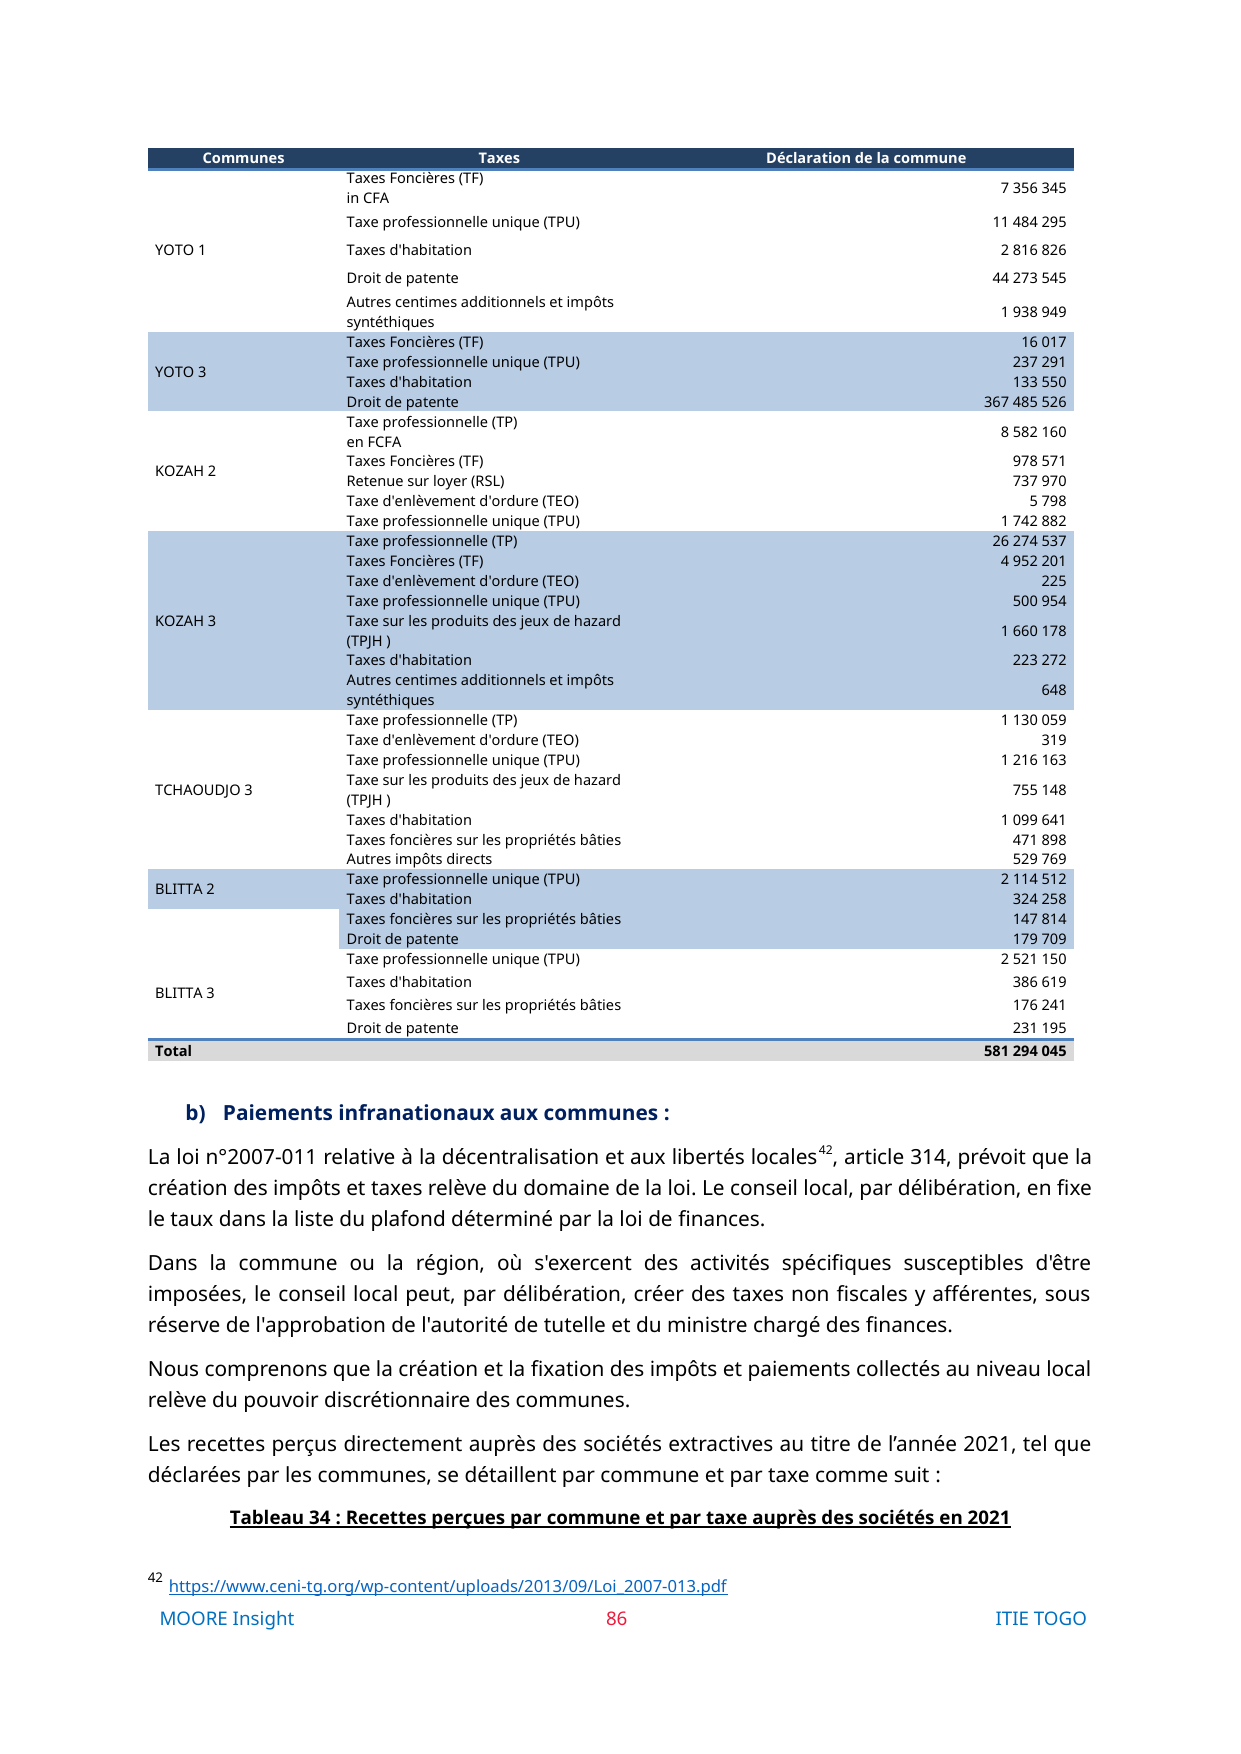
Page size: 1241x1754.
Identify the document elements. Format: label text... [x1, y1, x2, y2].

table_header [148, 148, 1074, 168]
text Tableau 34 : Recettes perçues par commune et par taxe auprès des sociétés en 2021 [148, 1504, 1093, 1530]
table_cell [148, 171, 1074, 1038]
subtitle Paiements infranationaux aux communes : [185, 1098, 1093, 1127]
text La loi n°2007-011 relative à la décentralisation et aux libertés locales, article 314, prévoit que la création des impôts et taxes relève du domaine de la loi. Le conseil local, par délibération, en fixe le taux dans la liste du plafond déterminé par la loi de finances. [148, 1142, 1093, 1233]
text Dans la commune ou la région, où s'exercent des activités spécifiques susceptibles d'être imposées, le conseil local peut, par délibération, créer des taxes non fiscales y afférentes, sous réserve de l'approbation de l'autorité de tutelle et du ministre chargé des finances. [148, 1248, 1093, 1339]
text Nous comprenons que la création et la fixation des impôts et paiements collectés au niveau local relève du pouvoir discrétionnaire des communes. [148, 1354, 1093, 1414]
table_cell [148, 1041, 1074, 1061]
text Les recettes perçus directement auprès des sociétés extractives au titre de l’année 2021, tel que déclarées par les communes, se détaillent par commune et par taxe comme suit : [148, 1429, 1093, 1489]
